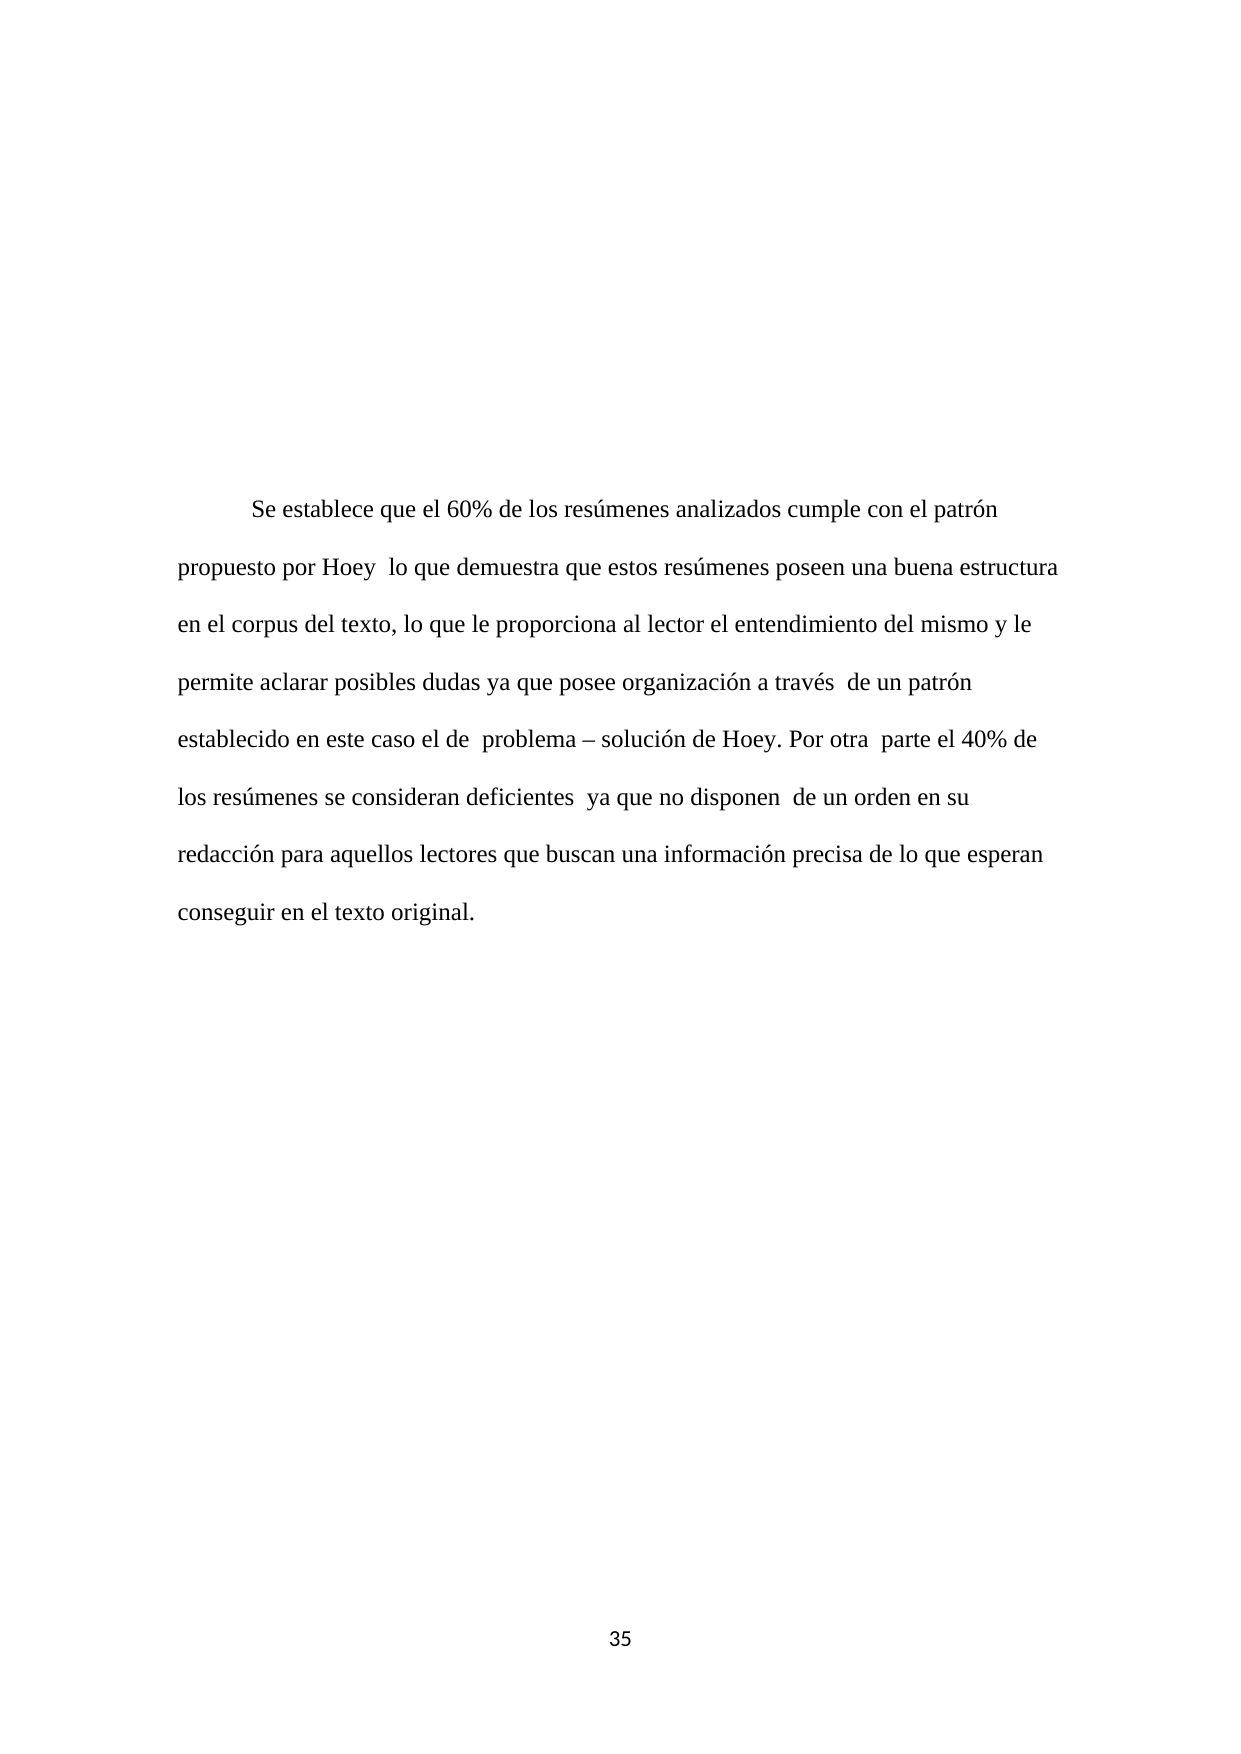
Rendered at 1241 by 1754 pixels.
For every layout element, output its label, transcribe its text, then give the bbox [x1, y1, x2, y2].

text Se establece que el 60% de los resúmenes analizados cumple con el patrón propuesto por Hoey lo que demuestra que estos resúmenes poseen una buena estructura en el corpus del texto, lo que le proporciona al lector el entendimiento del mismo y le permite aclarar posibles dudas ya que posee organización a través de un patrón establecido en este caso el de problema – solución de Hoey. Por otra parte el 40% de los resúmenes se consideran deficientes ya que no disponen de un orden en su redacción para aquellos lectores que buscan una información precisa de lo que esperan conseguir en el texto original. [177, 494, 1063, 926]
